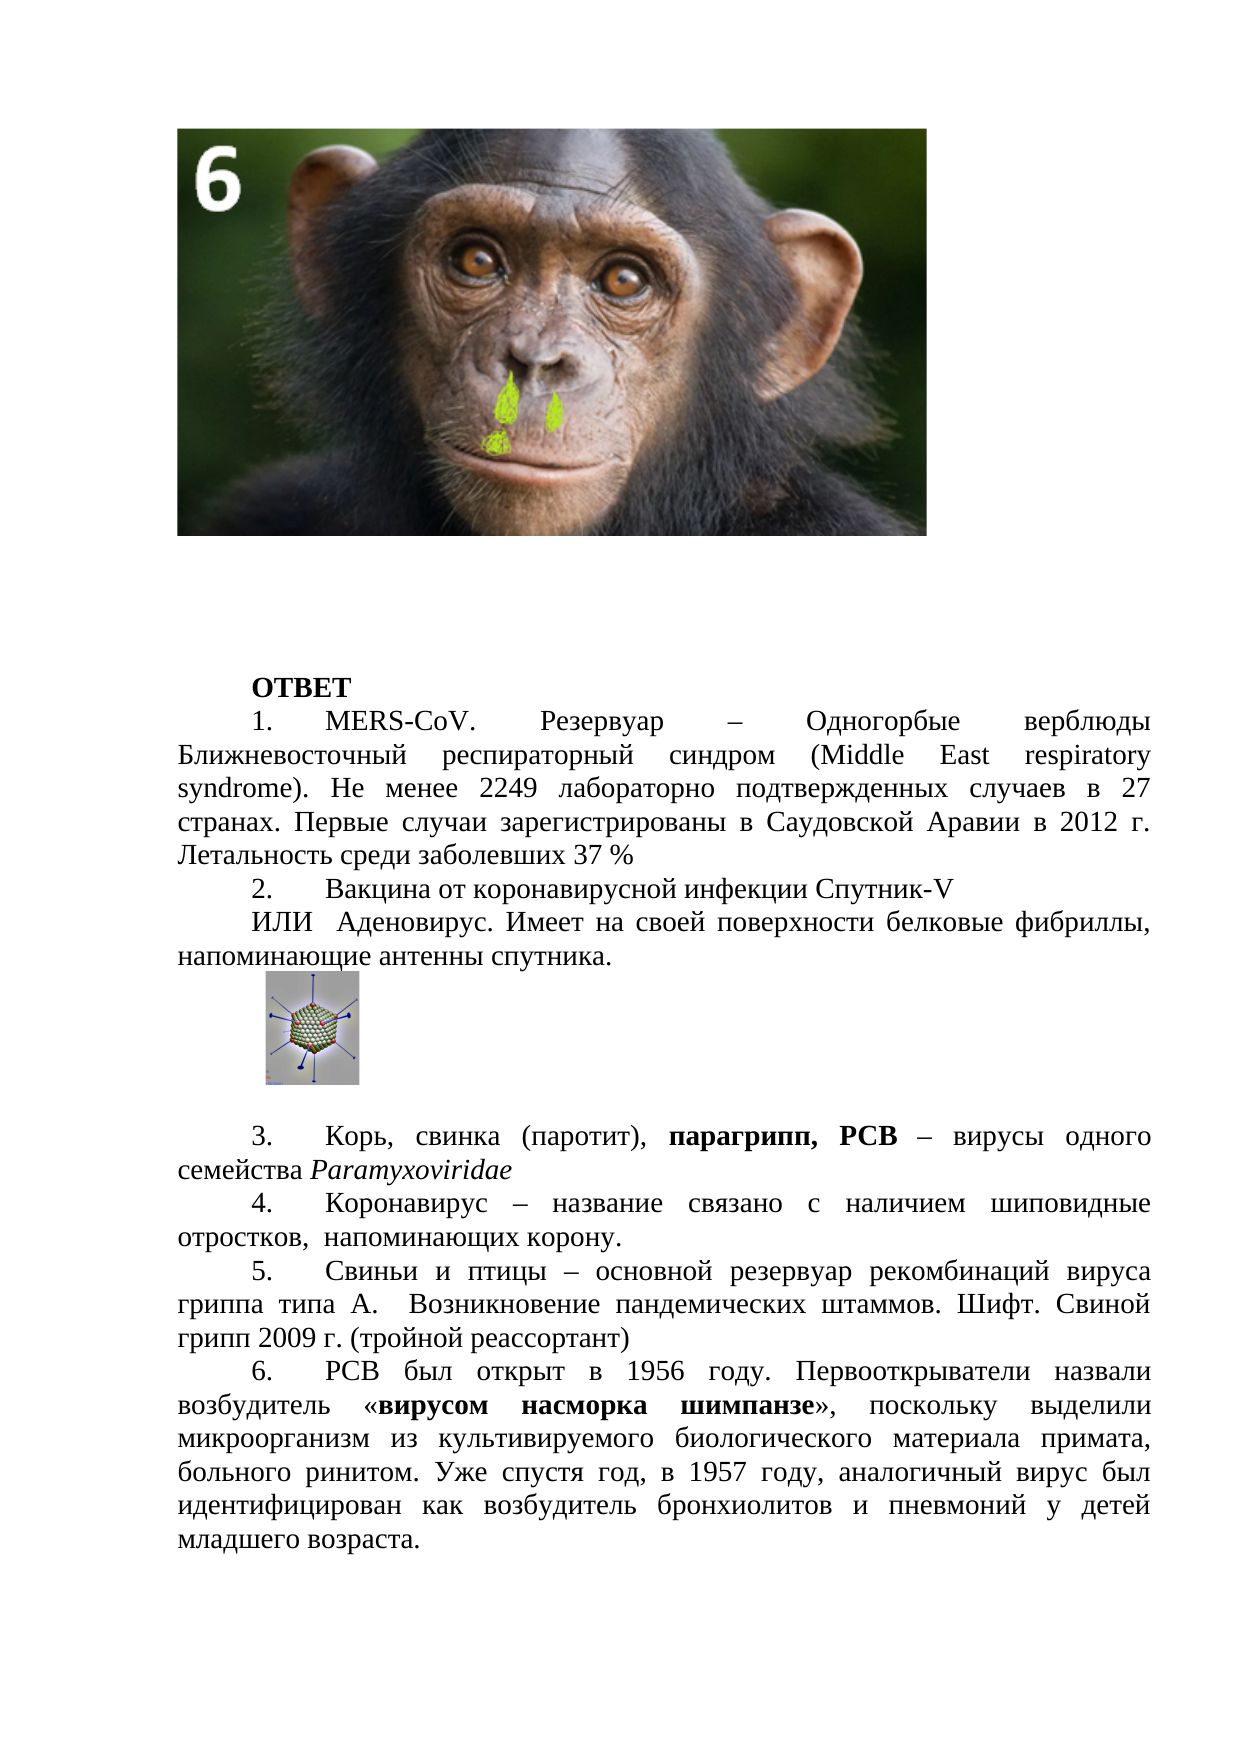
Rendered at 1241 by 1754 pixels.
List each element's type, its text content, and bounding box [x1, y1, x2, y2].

list Вакцина от коронавирусной инфекции Спутник-V [177, 871, 1152, 904]
text ИЛИ Аденовирус. Имеет на своей поверхности белковые фибриллы, напоминающие антенны спутника. [177, 904, 1152, 972]
list MERS-CoV. Резервуар – Одногорбые верблюды Ближневосточный респираторный синдром (Middle East respiratory syndrome). Не менее 2249 лабораторно подтвержденных случаев в 27 странах. Первые случаи зарегистрированы в Саудовской Аравии в 2012 г. Летальность среди заболевших 37 % [177, 703, 1152, 871]
picture [177, 118, 927, 536]
list Свиньи и птицы – основной резервуар рекомбинаций вируса гриппа типа А. Возникновение пандемических штаммов. Шифт. Свиной грипп 2009 г. (тройной реассортант) [177, 1253, 1152, 1353]
list Коронавирус – название связано с наличием шиповидные отростков, напоминающих корону. [177, 1186, 1152, 1253]
list Корь, свинка (паротит), парагрипп, РСВ – вирусы одного семейства Paramyxoviridae [177, 1118, 1152, 1186]
list РСВ был открыт в 1956 году. Первооткрыватели назвали возбудитель «вирусом насморка шимпанзе», поскольку выделили микроорганизм из культивируемого биологического материала примата, больного ринитом. Уже спустя год, в 1957 году, аналогичный вирус был идентифицирован как возбудитель бронхиолитов и пневмоний у детей младшего возраста. [177, 1353, 1152, 1554]
list ОТВЕТ [177, 670, 1152, 703]
picture [265, 971, 360, 1085]
